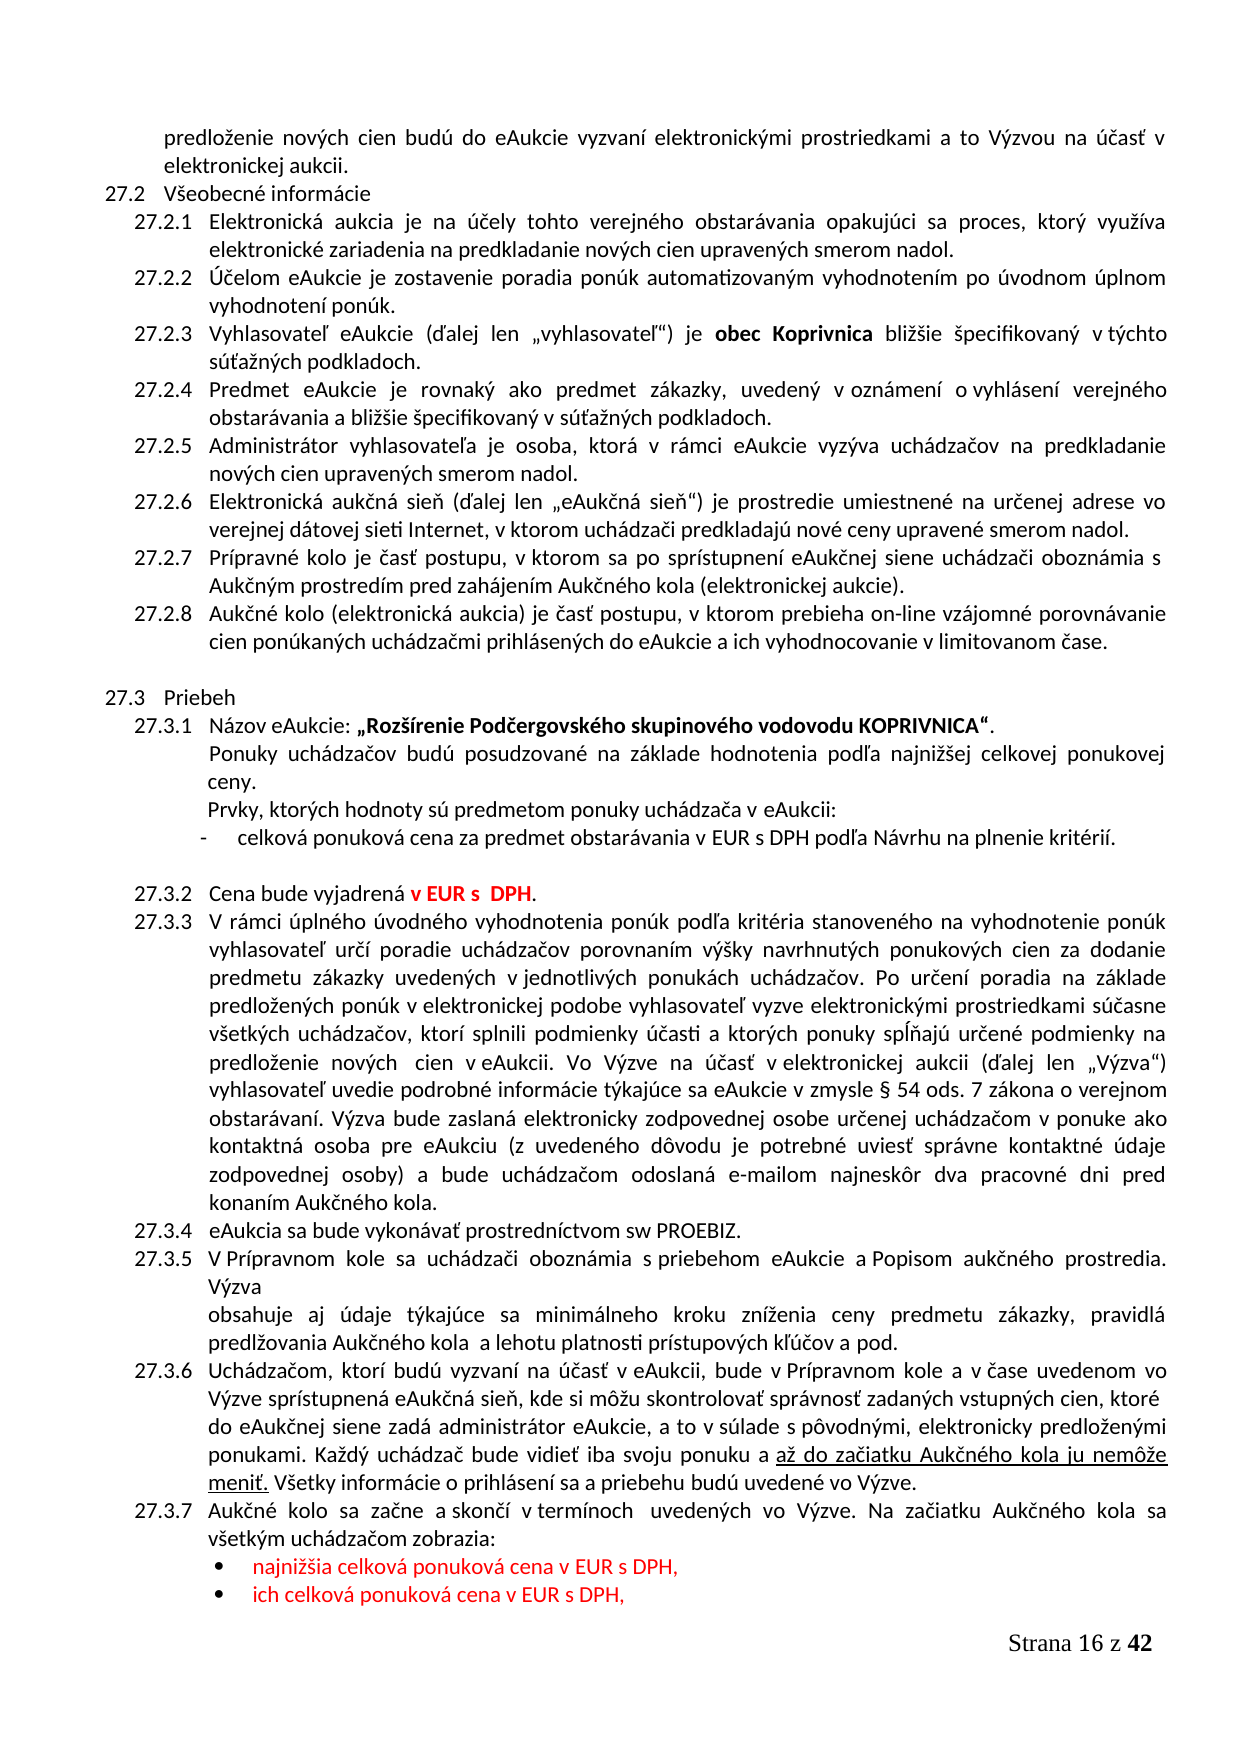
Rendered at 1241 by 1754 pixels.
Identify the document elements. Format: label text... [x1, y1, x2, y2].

list V Prípravnom kole sa uchádzači oboznámia s priebehom eAukcie a Popisom aukčného prostredia. Výzva obsahuje aj údaje týkajúce sa minimálneho kroku zníženia ceny predmetu zákazky, pravidlá predlžovania Aukčného kola a lehotu platnosti prístupových kľúčov a pod. [134, 1244, 1167, 1356]
list celková ponuková cena za predmet obstarávania v EUR s DPH podľa Návrhu na plnenie kritérií. [200, 823, 1167, 851]
list Všeobecné informácie [104, 179, 1167, 207]
list Aukčné kolo (elektronická aukcia) je časť postupu, v ktorom prebieha on-line vzájomné porovnávanie cien ponúkaných uchádzačmi prihlásených do eAukcie a ich vyhodnocovanie v limitovanom čase. [134, 599, 1167, 655]
list Uchádzačom, ktorí budú vyzvaní na účasť v eAukcii, bude v Prípravnom kole a v čase uvedenom vo Výzve sprístupnená eAukčná sieň, kde si môžu skontrolovať správnosť zadaných vstupných cien, ktoré do eAukčnej siene zadá administrátor eAukcie, a to v súlade s pôvodnými, elektronicky predloženými ponukami. Každý uchádzač bude vidieť iba svoju ponuku a až do začiatku Aukčného kola ju nemôže meniť. Všetky informácie o prihlásení sa a priebehu budú uvedené vo Výzve. [134, 1356, 1167, 1496]
list ich celková ponuková cena v EUR s DPH, [215, 1580, 1167, 1608]
list Elektronická aukcia je na účely tohto verejného obstarávania opakujúci sa proces, ktorý využíva elektronické zariadenia na predkladanie nových cien upravených smerom nadol. [134, 207, 1167, 263]
list Priebeh [104, 683, 1167, 711]
list najnižšia celková ponuková cena v EUR s DPH, [215, 1552, 1167, 1580]
list eAukcia sa bude vykonávať prostredníctvom sw PROEBIZ. [134, 1216, 1167, 1244]
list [104, 123, 1167, 179]
list Názov eAukcie: „Rozšírenie Podčergovského skupinového vodovodu KOPRIVNICA“. [134, 711, 1167, 739]
list Prípravné kolo je časť postupu, v ktorom sa po sprístupnení eAukčnej siene uchádzači oboznámia s Aukčným prostredím pred zahájením Aukčného kola (elektronickej aukcie). [134, 543, 1167, 599]
list Elektronická aukčná sieň (ďalej len „eAukčná sieň“) je prostredie umiestnené na určenej adrese vo verejnej dátovej sieti Internet, v ktorom uchádzači predkladajú nové ceny upravené smerom nadol. [134, 487, 1167, 543]
list Vyhlasovateľ eAukcie (ďalej len „vyhlasovateľ“) je obec Koprivnica bližšie špecifikovaný v týchto súťažných podkladoch. [134, 319, 1167, 375]
list V rámci úplného úvodného vyhodnotenia ponúk podľa kritéria stanoveného na vyhodnotenie ponúk vyhlasovateľ určí poradie uchádzačov porovnaním výšky navrhnutých ponukových cien za dodanie predmetu zákazky uvedených v jednotlivých ponukách uchádzačov. Po určení poradia na základe predložených ponúk v elektronickej podobe vyhlasovateľ vyzve elektronickými prostriedkami súčasne všetkých uchádzačov, ktorí splnili podmienky účasti a ktorých ponuky spĺňajú určené podmienky na predloženie nových cien v eAukcii. Vo Výzve na účasť v elektronickej aukcii (ďalej len „Výzva“) vyhlasovateľ uvedie podrobné informácie týkajúce sa eAukcie v zmysle § 54 ods. 7 zákona o verejnom obstarávaní. Výzva bude zaslaná elektronicky zodpovednej osobe určenej uchádzačom v ponuke ako kontaktná osoba pre eAukciu (z uvedeného dôvodu je potrebné uviesť správne kontaktné údaje zodpovednej osoby) a bude uchádzačom odoslaná e-mailom najneskôr dva pracovné dni pred konaním Aukčného kola. [134, 907, 1167, 1216]
list Cena bude vyjadrená v EUR s DPH. [134, 879, 1167, 907]
list Administrátor vyhlasovateľa je osoba, ktorá v rámci eAukcie vyzýva uchádzačov na predkladanie nových cien upravených smerom nadol. [134, 431, 1167, 487]
list Predmet eAukcie je rovnaký ako predmet zákazky, uvedený v oznámení o vyhlásení verejného obstarávania a bližšie špecifikovaný v súťažných podkladoch. [134, 375, 1167, 431]
list Aukčné kolo sa začne a skončí v termínoch uvedených vo Výzve. Na začiatku Aukčného kola sa všetkým uchádzačom zobrazia: [134, 1496, 1167, 1552]
text Prvky, ktorých hodnoty sú predmetom ponuky uchádzača v eAukcii: [162, 795, 1167, 823]
list Ponuky uchádzačov budú posudzované na základe hodnotenia podľa najnižšej celkovej ponukovej ceny. [207, 739, 1167, 795]
list Účelom eAukcie je zostavenie poradia ponúk automatizovaným vyhodnotením po úvodnom úplnom vyhodnotení ponúk. [134, 263, 1167, 319]
